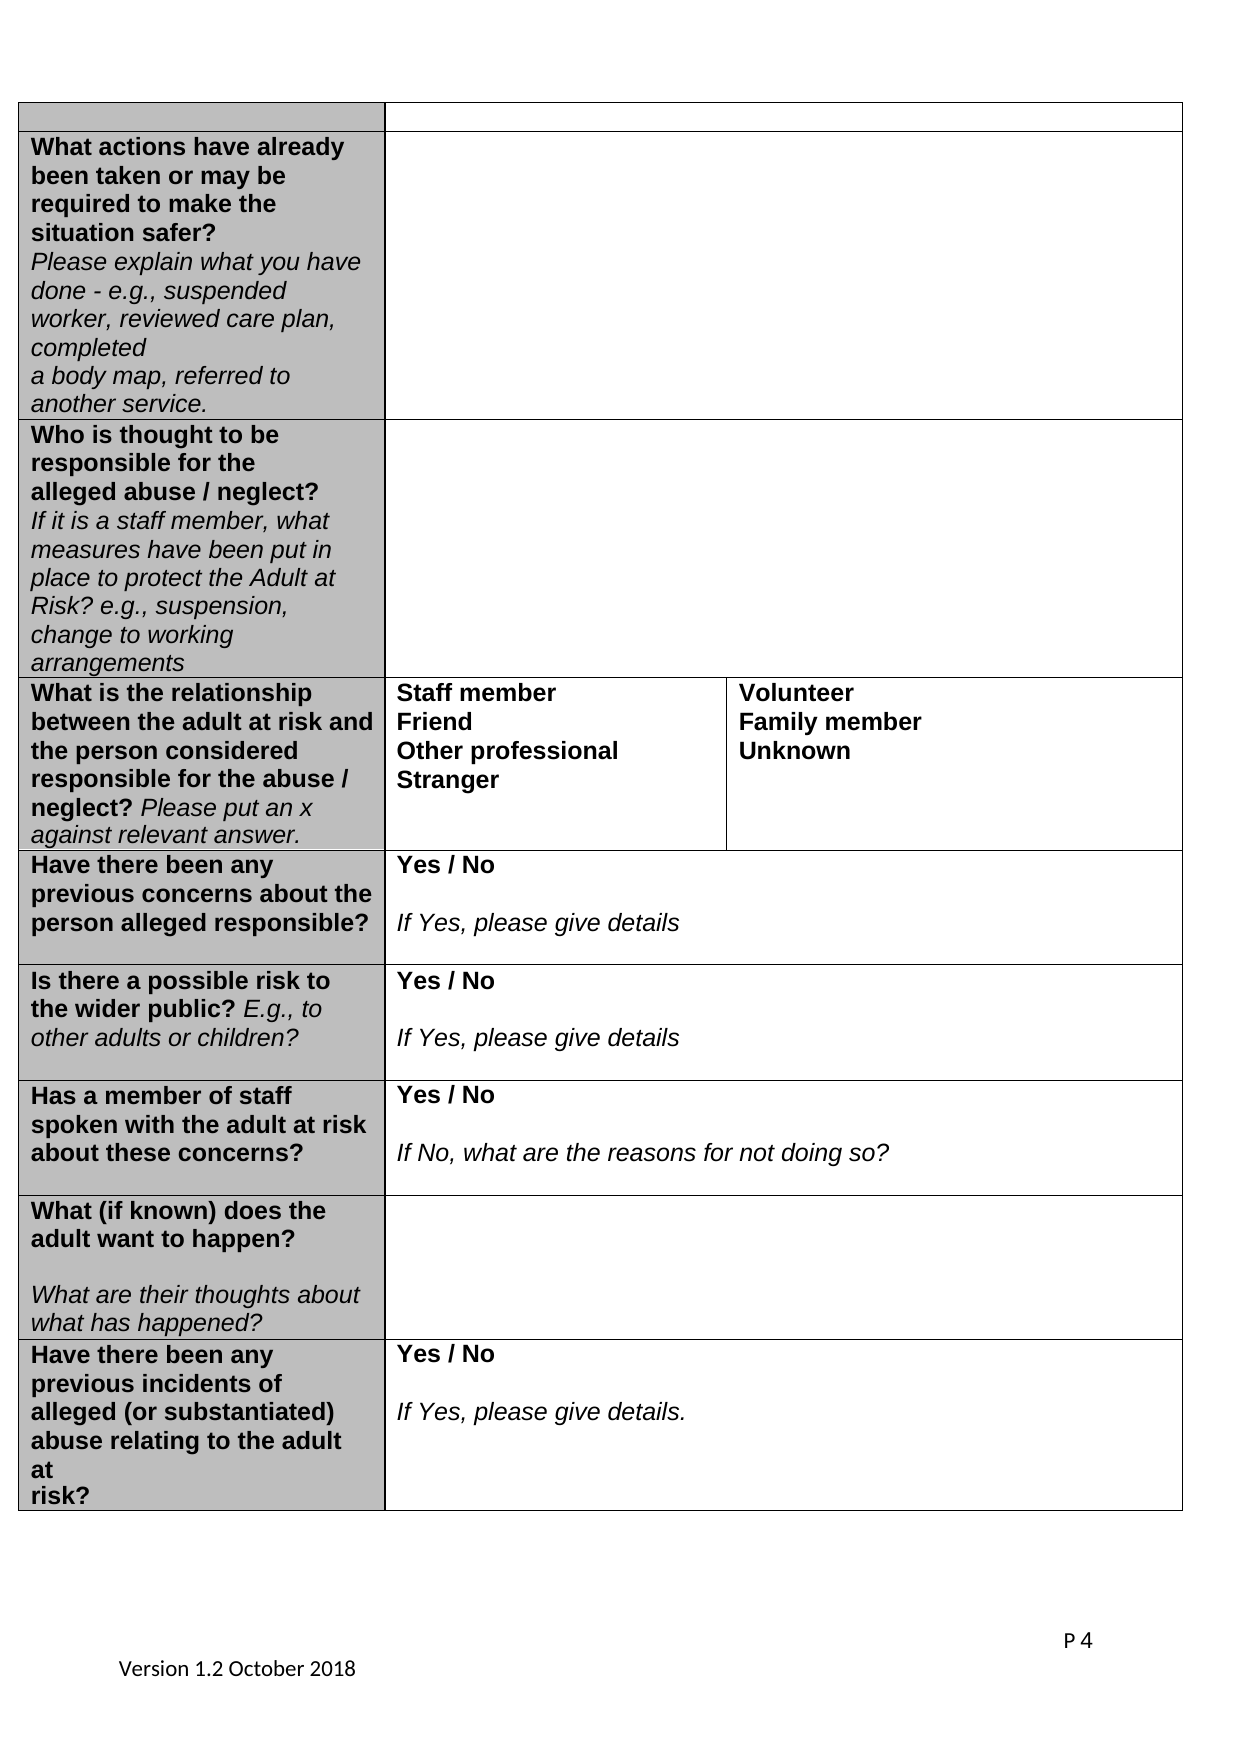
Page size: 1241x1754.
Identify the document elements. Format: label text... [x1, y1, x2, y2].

table_cell Yes / No If Yes, please give details. [386, 1340, 1182, 1510]
table_cell [386, 1196, 1182, 1339]
table_cell Yes / No If Yes, please give details [386, 851, 1182, 964]
table_cell Volunteer Family member Unknown [727, 678, 1182, 849]
table_cell Yes / No If Yes, please give details [386, 965, 1182, 1080]
table_cell Has a member of staff spoken with the adult at risk about these concerns? [19, 1081, 384, 1195]
table_cell [386, 132, 1182, 419]
table_cell What (if known) does the adult want to happen? What are their thoughts about what has happened? [19, 1196, 384, 1339]
table_cell Yes / No If No, what are the reasons for not doing so? [386, 1081, 1182, 1195]
table_cell Have there been any previous incidents of alleged (or substantiated) abuse relating to the adult at risk? [19, 1340, 384, 1510]
table_header [19, 103, 384, 131]
table_header [386, 103, 1182, 131]
table_cell Who is thought to be responsible for the alleged abuse / neglect? If it is a staff member, what measures have been put in place to protect the Adult at Risk? e.g., suspension, change to working arrangements [19, 420, 384, 677]
table_cell What actions have already been taken or may be required to make the situation safer? Please explain what you have done - e.g., suspended worker, reviewed care plan, completed a body map, referred to another service. [19, 132, 384, 419]
table_cell What is the relationship between the adult at risk and the person considered responsible for the abuse / neglect? Please put an x against relevant answer. [19, 678, 384, 849]
table_cell Is there a possible risk to the wider public? E.g., to other adults or children? [19, 965, 384, 1080]
table_cell Have there been any previous concerns about the person alleged responsible? [19, 851, 384, 964]
table_cell Staff member Friend Other professional Stranger [386, 678, 726, 849]
table_cell [386, 420, 1182, 677]
